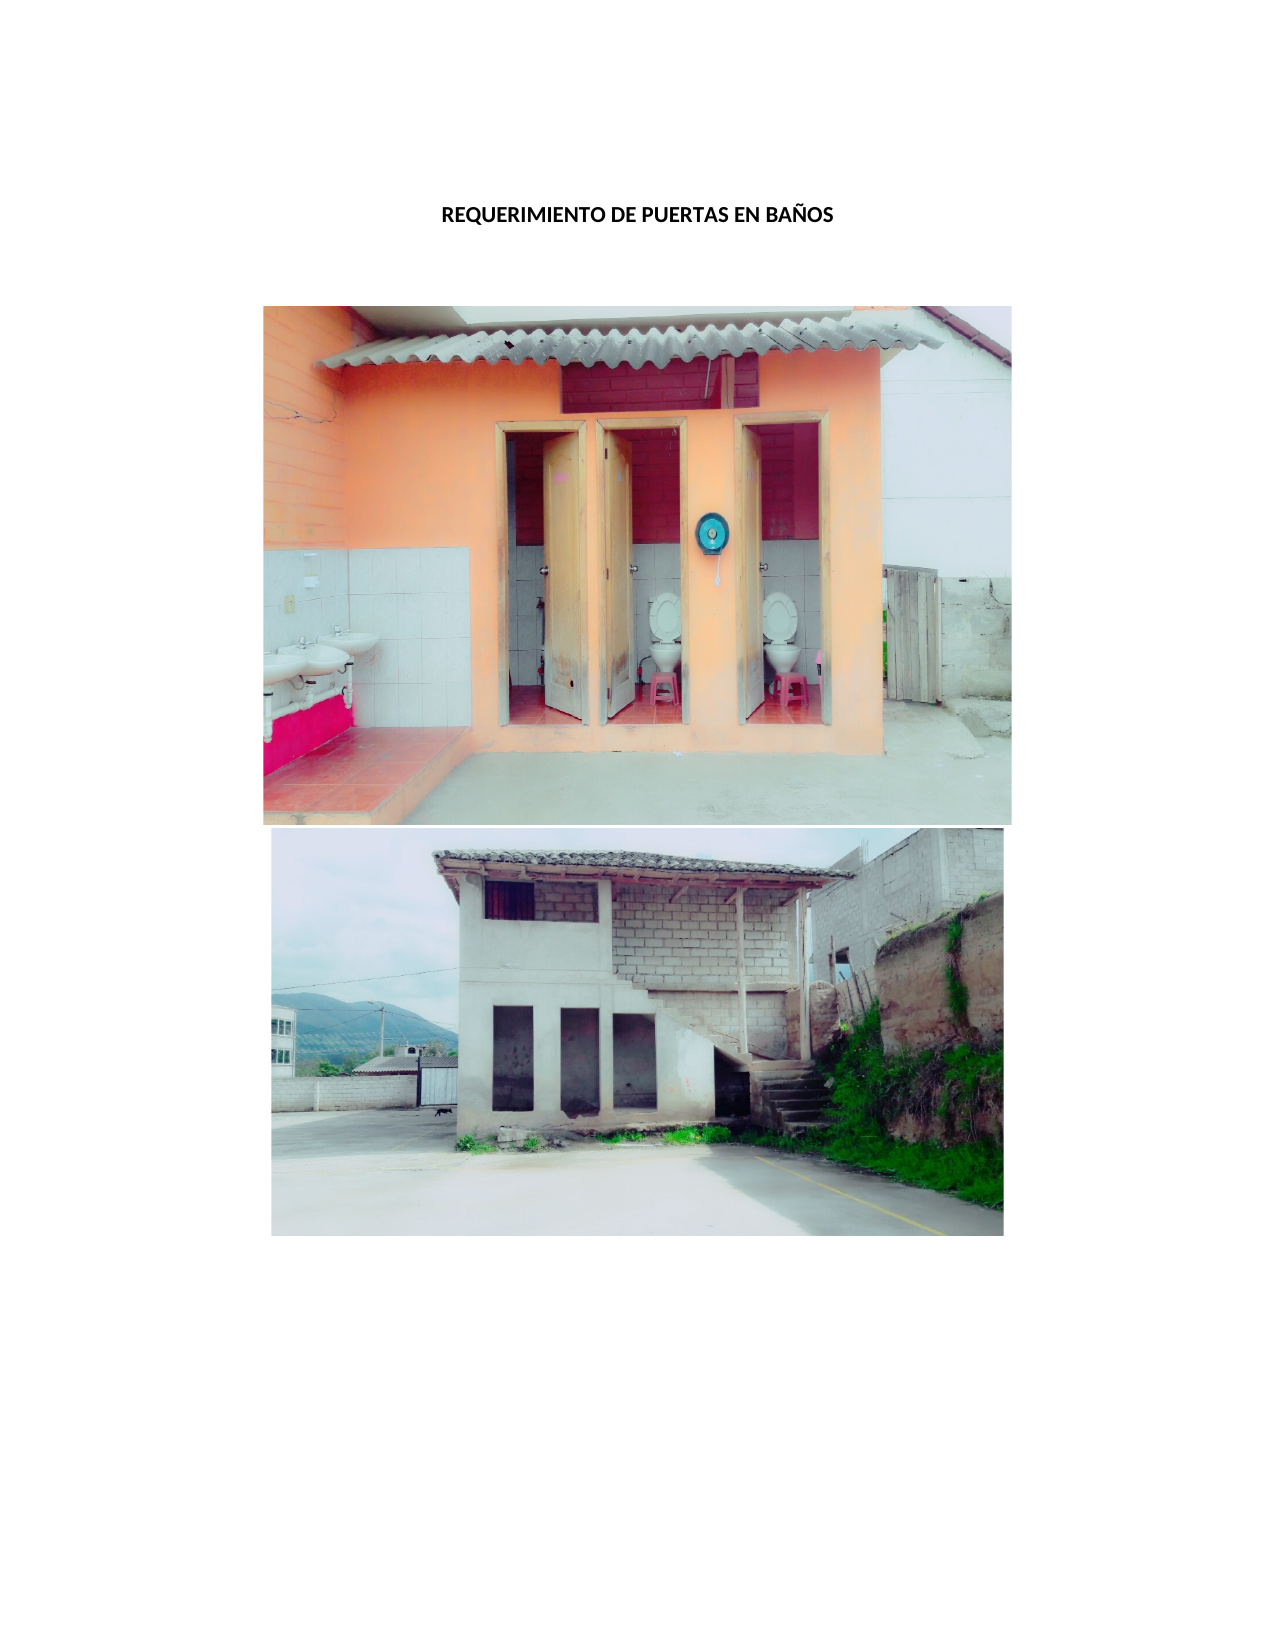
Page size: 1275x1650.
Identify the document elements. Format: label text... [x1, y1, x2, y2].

text REQUERIMIENTO DE PUERTAS EN BAÑOS [177, 201, 1098, 229]
picture [263, 306, 1012, 825]
picture [271, 828, 1004, 1236]
